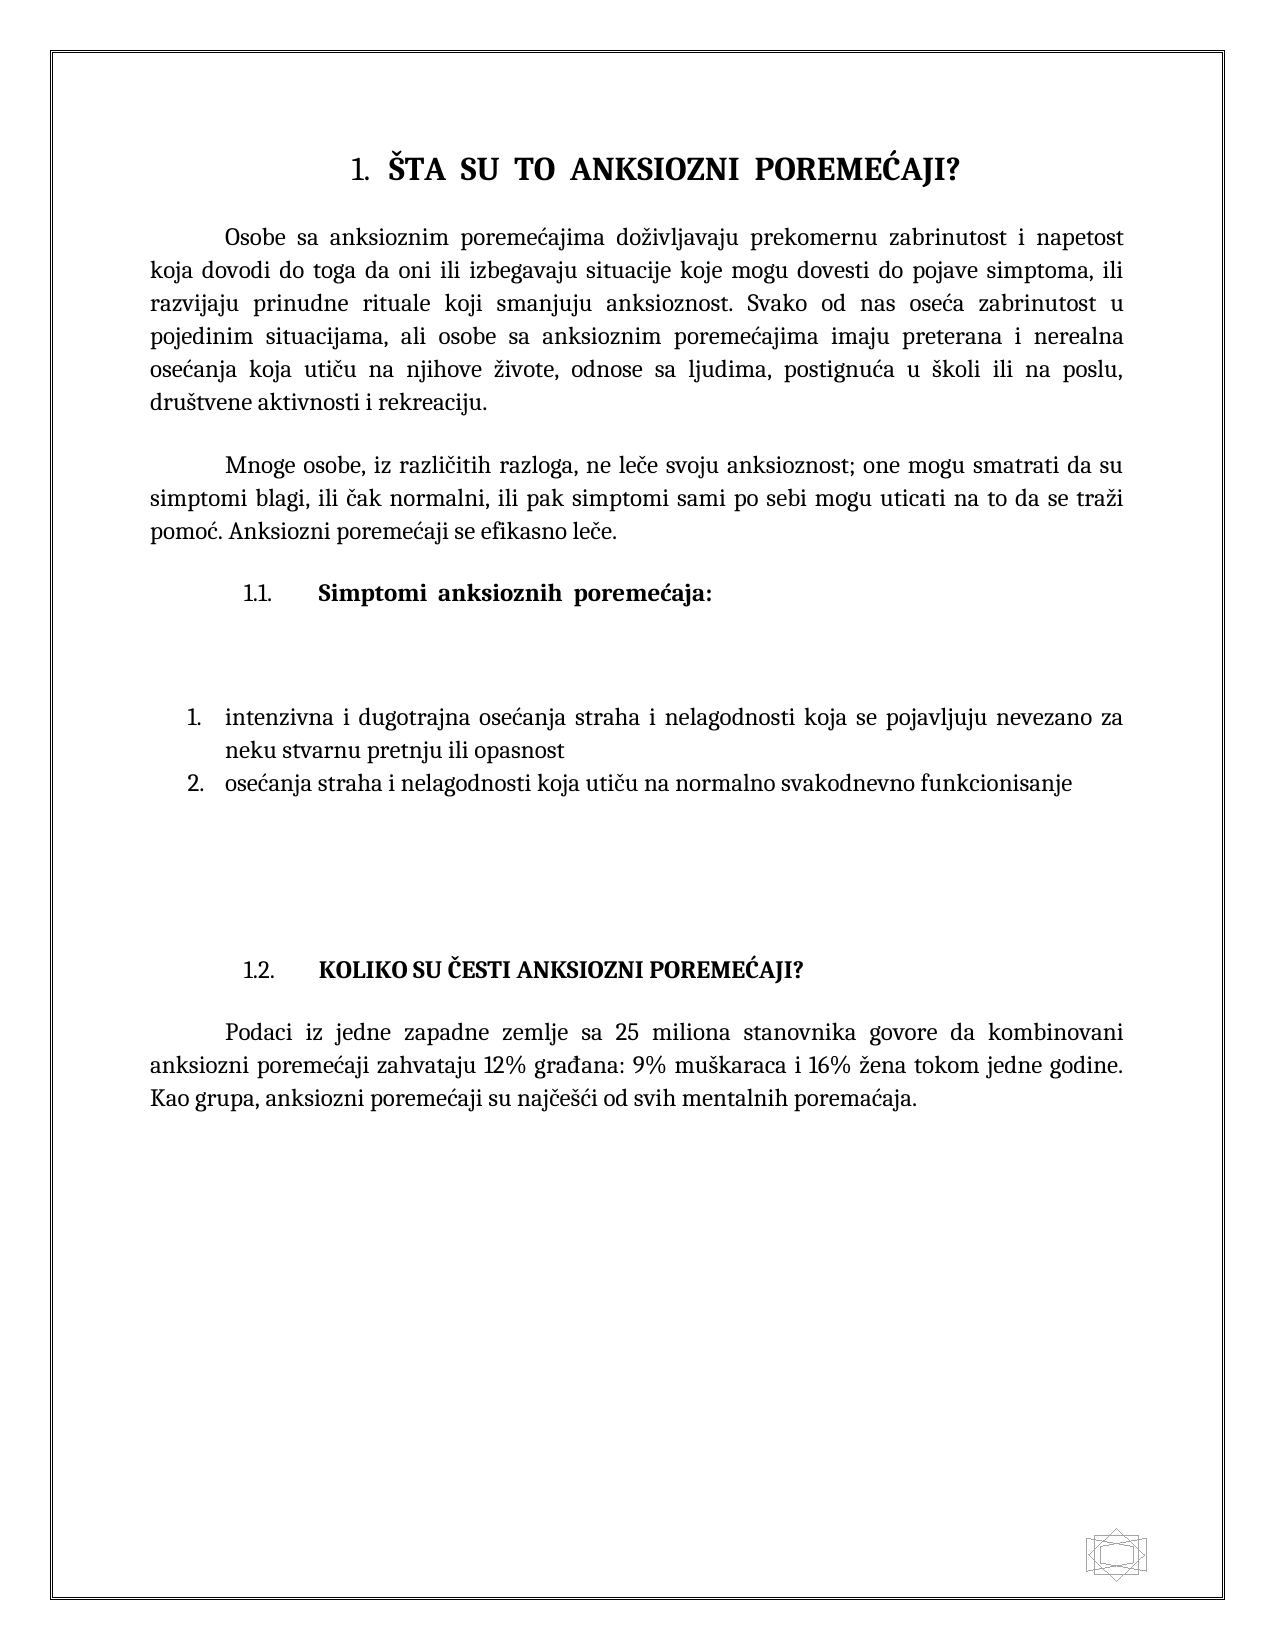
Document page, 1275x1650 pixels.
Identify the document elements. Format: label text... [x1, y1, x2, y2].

list Simptomi anksioznih poremećaja: [244, 579, 1125, 607]
text Podaci iz jedne zapadne zemlje sa 25 miliona stanovnika govore da kombinovani anksiozni poremećaji zahvataju 12% građana: 9% muškaraca i 16% žena tokom jedne godine. Kao grupa, anksiozni poremećaji su najčešći od svih mentalnih poremaćaja. [150, 1018, 1125, 1113]
list ŠTA SU TO ANKSIOZNI POREMEĆAJI? [187, 150, 1125, 188]
list intenzivna i dugotrajna osećanja straha i nelagodnosti koja se pojavljuju nevezano za neku stvarnu pretnju ili opasnost [187, 703, 1125, 765]
list osećanja straha i nelagodnosti koja utiču na normalno svakodnevno funkcionisanje [187, 769, 1125, 798]
text Osobe sa anksioznim poremećajima doživljavaju prekomernu zabrinutost i napetost koja dovodi do toga da oni ili izbegavaju situacije koje mogu dovesti do pojave simptoma, ili razvijaju prinudne rituale koji smanjuju anksioznost. Svako od nas oseća zabrinutost u pojedinim situacijama, ali osobe sa anksioznim poremećajima imaju preterana i nerealna osećanja koja utiču na njihove živote, odnose sa ljudima, postignuća u školi ili na poslu, društvene aktivnosti i rekreaciju. [150, 223, 1125, 417]
list KOLIKO SU ČESTI ANKSIOZNI POREMEĆAJI? [244, 956, 1125, 984]
text Mnoge osobe, iz različitih razloga, ne leče svoju anksioznost; one mogu smatrati da su simptomi blagi, ili čak normalni, ili pak simptomi sami po sebi mogu uticati na to da se traži pomoć. Anksiozni poremećaji se efikasno leče. [150, 451, 1125, 545]
